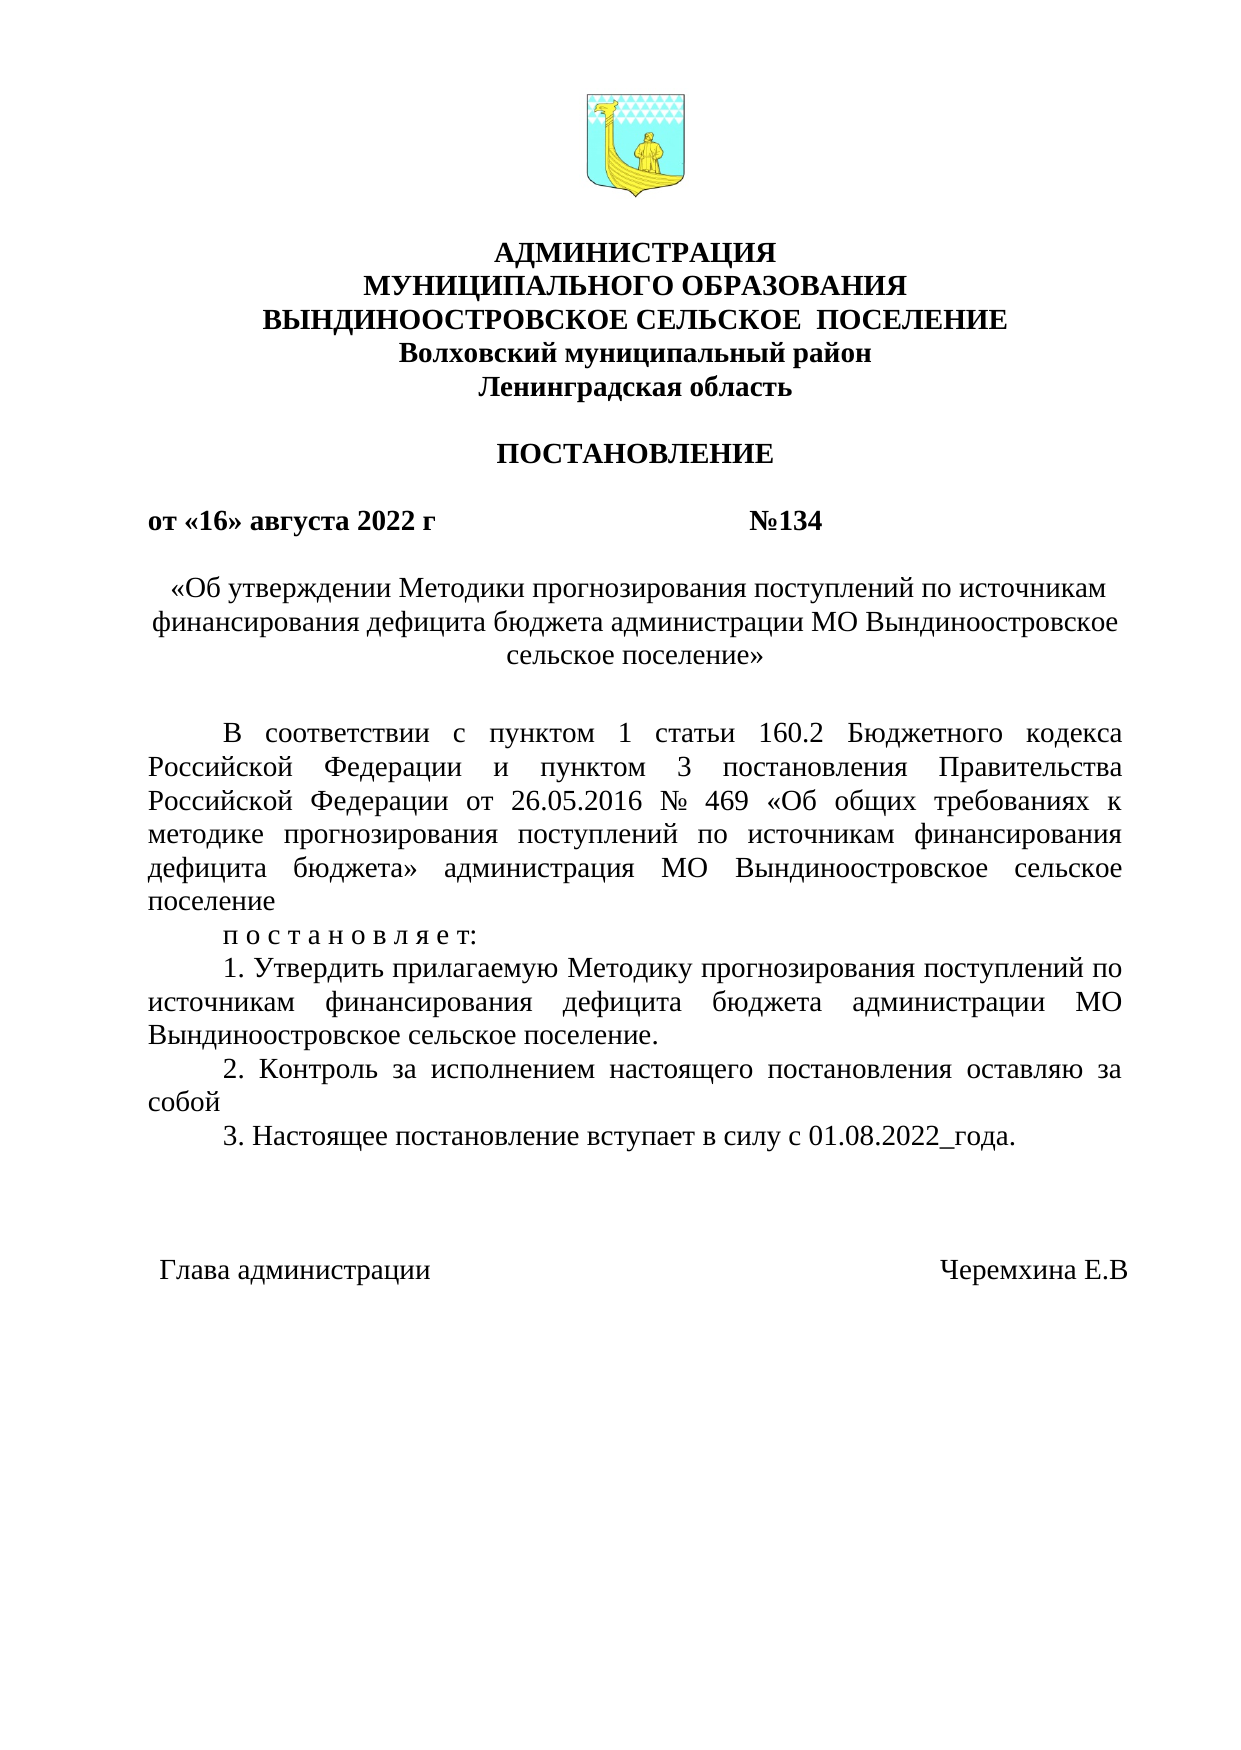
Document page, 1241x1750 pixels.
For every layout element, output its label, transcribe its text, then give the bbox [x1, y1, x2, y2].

text ВЫНДИНООСТРОВСКОЕ СЕЛЬСКОЕ ПОСЕЛЕНИЕ [148, 302, 1123, 335]
text Волховский муниципальный район [148, 335, 1123, 369]
text АДМИНИСТРАЦИЯ [148, 235, 1123, 268]
table_header Черемхина Е.В [857, 1252, 1212, 1314]
text 3. Настоящее постановление вступает в силу с 01.08.2022_года. [148, 1118, 1123, 1152]
text 1. Утвердить прилагаемую Методику прогнозирования поступлений по источникам финансирования дефицита бюджета администрации МО Вындиноостровское сельское поселение. [148, 950, 1123, 1051]
text п о с т а н о в л я е т: [148, 917, 1123, 950]
text ПОСТАНОВЛЕНИЕ [148, 436, 1123, 469]
text В соответствии с пунктом 1 статьи 160.2 Бюджетного кодекса Российской Федерации и пунктом 3 постановления Правительства Российской Федерации от 26.05.2016 № 469 «Об общих требованиях к методике прогнозирования поступлений по источникам финансирования дефицита бюджета» администрация МО Вындиноостровское сельское поселение [148, 716, 1123, 917]
text Ленинградская область [148, 369, 1123, 402]
subtitle «Об утверждении Методики прогнозирования поступлений по источникам финансирования дефицита бюджета администрации МО Вындиноостровское сельское поселение» [148, 570, 1123, 671]
picture [579, 88, 692, 202]
text МУНИЦИПАЛЬНОГО ОБРАЗОВАНИЯ [148, 268, 1123, 302]
text от «16» августа 2022 г №134 [148, 503, 1123, 537]
text 2. Контроль за исполнением настоящего постановления оставляю за собой [148, 1051, 1123, 1118]
table_header Глава администрации [148, 1252, 857, 1314]
